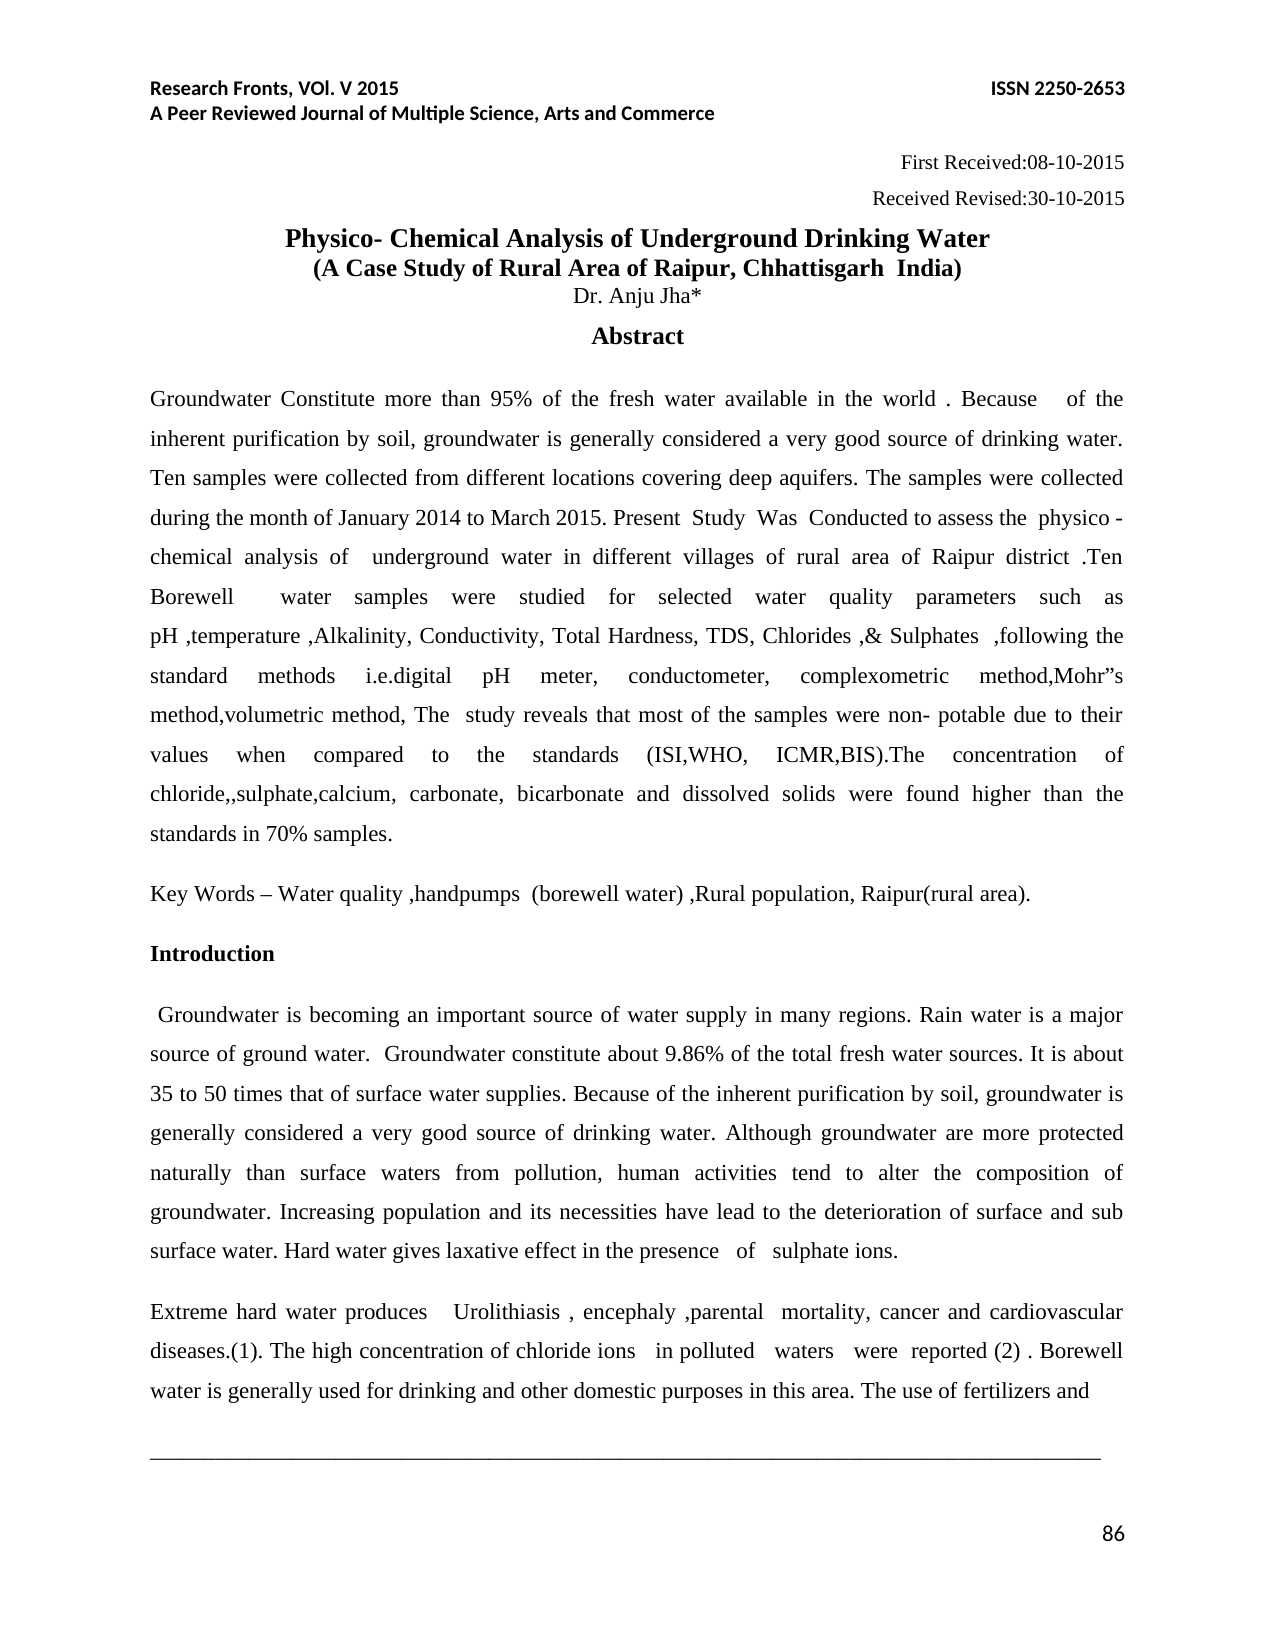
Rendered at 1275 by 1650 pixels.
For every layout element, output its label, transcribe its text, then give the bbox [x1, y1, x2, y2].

subtitle First Received:08-10-2015 [825, 150, 1125, 174]
text Groundwater Constitute more than 95% of the fresh water available in the world . Because of the inherent purification by soil, groundwater is generally considered a very good source of drinking water. Ten samples were collected from different locations covering deep aquifers. The samples were collected during the month of January 2014 to March 2015. Present Study Was Conducted to assess the physico -chemical analysis of underground water in different villages of rural area of Raipur district .Ten Borewell water samples were studied for selected water quality parameters such as pH ,temperature ,Alkalinity, Conductivity, Total Hardness, TDS, Chlorides ,& Sulphates ,following the standard methods i.e.digital pH meter, conductometer, complexometric method,Mohr”s method,volumetric method, The study reveals that most of the samples were non- potable due to their values when compared to the standards (ISI,WHO, ICMR,BIS).The concentration of chloride,,sulphate,calcium, carbonate, bicarbonate and dissolved solids were found higher than the standards in 70% samples. [150, 385, 1125, 846]
text Dr. Anju Jha* [150, 282, 1125, 308]
text Abstract [150, 321, 1125, 350]
text Groundwater is becoming an important source of water supply in many regions. Rain water is a major source of ground water. Groundwater constitute about 9.86% of the total fresh water sources. It is about 35 to 50 times that of surface water supplies. Because of the inherent purification by soil, groundwater is generally considered a very good source of drinking water. Although groundwater are more protected naturally than surface waters from pollution, human activities tend to alter the composition of groundwater. Increasing population and its necessities have lead to the deterioration of surface and sub surface water. Hard water gives laxative effect in the presence of sulphate ions. [150, 1001, 1125, 1264]
text Introduction [150, 940, 1125, 967]
text Key Words – Water quality ,handpumps (borewell water) ,Rural population, Raipur(rural area). [150, 880, 1125, 906]
text Extreme hard water produces Urolithiasis , encephaly ,parental mortality, cancer and cardiovascular diseases.(1). The high concentration of chloride ions in polluted waters were reported (2) . Borewell water is generally used for drinking and other domestic purposes in this area. The use of fertilizers and [150, 1298, 1125, 1403]
text _______________________________________________________________________________________ [150, 1437, 1125, 1462]
text Physico- Chemical Analysis of Underground Drinking Water [150, 222, 1125, 253]
text (A Case Study of Rural Area of Raipur, Chhattisgarh India) [150, 253, 1125, 282]
subtitle Received Revised:30-10-2015 [750, 186, 1125, 210]
